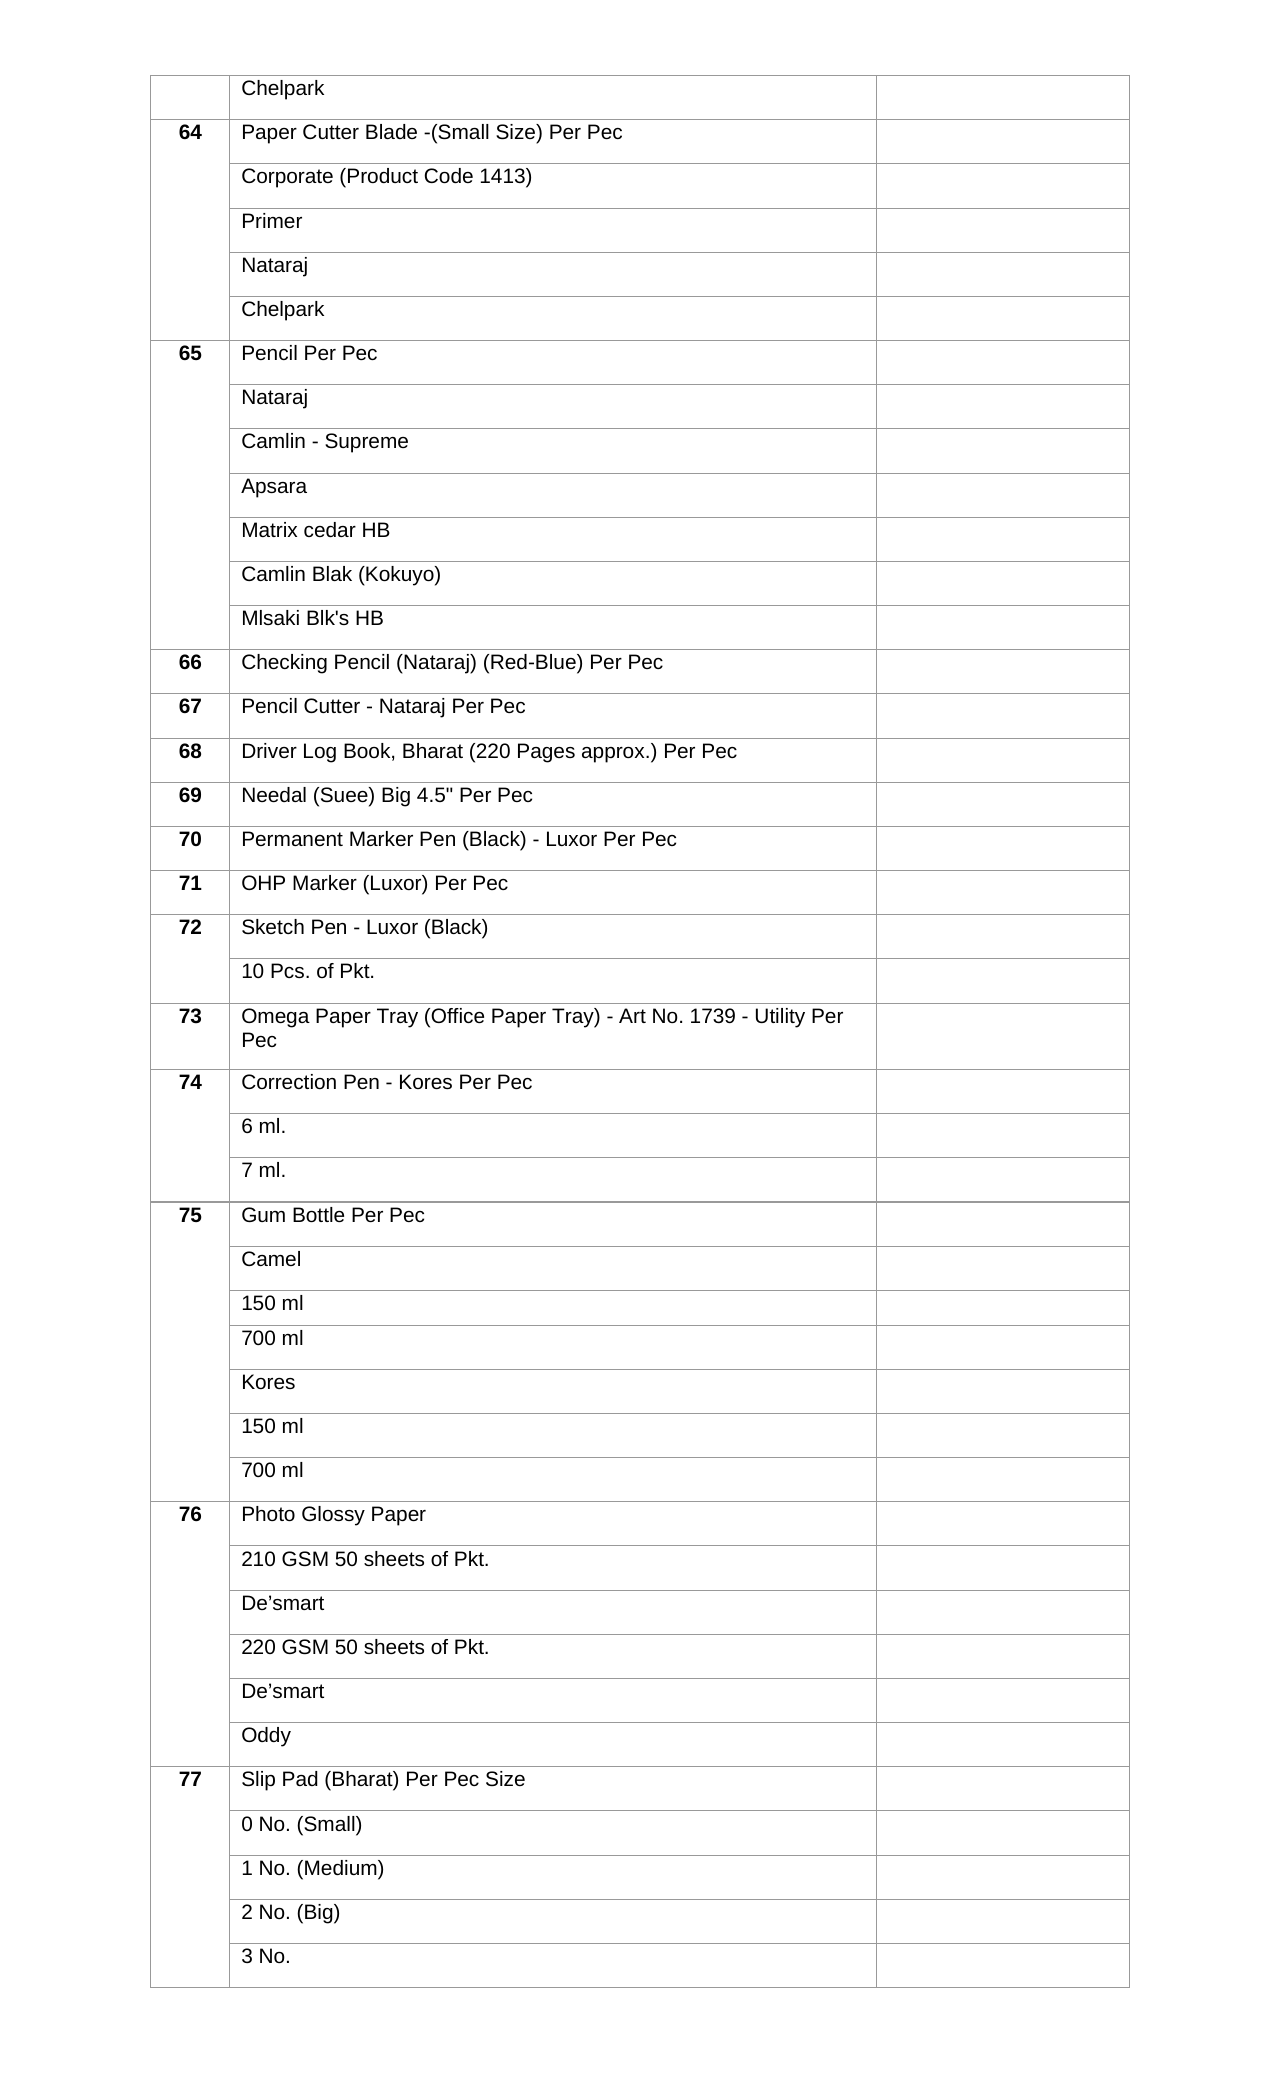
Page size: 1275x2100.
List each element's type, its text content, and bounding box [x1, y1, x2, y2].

table_cell [877, 871, 1129, 914]
table_cell Mlsaki Blk's HB [230, 606, 876, 649]
table_cell Primer [230, 209, 876, 252]
table_cell 73 [151, 1004, 229, 1069]
table_cell 71 [151, 871, 229, 914]
table_cell [877, 1679, 1129, 1722]
table_cell 2 No. (Big) [230, 1900, 876, 1943]
table_cell [877, 1944, 1129, 1987]
table_cell Correction Pen - Kores Per Pec [230, 1070, 876, 1113]
table_cell Camlin - Supreme [230, 429, 876, 472]
table_cell [877, 1070, 1129, 1113]
table_cell [877, 474, 1129, 517]
table_cell [877, 1114, 1129, 1157]
table_cell [877, 783, 1129, 826]
table_cell [877, 915, 1129, 958]
table_cell Apsara [230, 474, 876, 517]
table_cell Checking Pencil (Nataraj) (Red-Blue) Per Pec [230, 650, 876, 693]
table_cell [877, 1811, 1129, 1854]
table_cell [877, 76, 1129, 119]
table_cell [877, 1414, 1129, 1457]
table_cell [877, 341, 1129, 384]
table_cell Omega Paper Tray (Office Paper Tray) - Art No. 1739 - Utility Per Pec [230, 1004, 876, 1069]
table_cell 220 GSM 50 sheets of Pkt. [230, 1635, 876, 1678]
table_cell [877, 1546, 1129, 1589]
table_cell De’smart [230, 1591, 876, 1634]
table_cell [877, 1158, 1129, 1201]
table_cell [877, 385, 1129, 428]
table_cell 3 No. [230, 1944, 876, 1987]
table_cell [877, 739, 1129, 782]
table_cell [877, 606, 1129, 649]
table_cell 75 [151, 1203, 229, 1501]
table_cell 700 ml [230, 1458, 876, 1501]
table_cell Camel [230, 1247, 876, 1290]
table_cell Chelpark [230, 76, 876, 119]
table_cell [877, 164, 1129, 207]
table_cell [877, 1856, 1129, 1899]
table_cell [877, 959, 1129, 1002]
table_cell 67 [151, 694, 229, 737]
table_cell 6 ml. [230, 1114, 876, 1157]
table_cell [877, 562, 1129, 605]
table_cell 65 [151, 341, 229, 649]
table_cell [877, 1458, 1129, 1501]
table_cell Matrix cedar HB [230, 518, 876, 561]
table_cell [877, 120, 1129, 163]
table_cell Pencil Cutter - Nataraj Per Pec [230, 694, 876, 737]
table_cell 69 [151, 783, 229, 826]
table_cell Chelpark [230, 297, 876, 340]
table_cell Slip Pad (Bharat) Per Pec Size [230, 1767, 876, 1810]
table_cell [877, 1900, 1129, 1943]
table_cell Photo Glossy Paper [230, 1502, 876, 1545]
table_cell 68 [151, 739, 229, 782]
table_cell Corporate (Product Code 1413) [230, 164, 876, 207]
table_cell Needal (Suee) Big 4.5" Per Pec [230, 783, 876, 826]
table_cell De’smart [230, 1679, 876, 1722]
table_cell Nataraj [230, 253, 876, 296]
table_cell 70 [151, 827, 229, 870]
table_cell [877, 1004, 1129, 1069]
table_cell Permanent Marker Pen (Black) - Luxor Per Pec [230, 827, 876, 870]
table_cell [877, 253, 1129, 296]
table_cell 10 Pcs. of Pkt. [230, 959, 876, 1002]
table_cell Driver Log Book, Bharat (220 Pages approx.) Per Pec [230, 739, 876, 782]
table_cell 700 ml [230, 1326, 876, 1369]
table_cell 7 ml. [230, 1158, 876, 1201]
table_cell Oddy [230, 1723, 876, 1766]
table_cell [877, 1591, 1129, 1634]
table_cell OHP Marker (Luxor) Per Pec [230, 871, 876, 914]
table_cell 77 [151, 1767, 229, 1987]
table_cell Paper Cutter Blade -(Small Size) Per Pec [230, 120, 876, 163]
table_cell [877, 1767, 1129, 1810]
table_cell [877, 1723, 1129, 1766]
table_cell [877, 429, 1129, 472]
table_cell [877, 1635, 1129, 1678]
table_cell 1 No. (Medium) [230, 1856, 876, 1899]
table_cell [877, 1370, 1129, 1413]
table_cell 150 ml [230, 1291, 876, 1324]
table_cell Gum Bottle Per Pec [230, 1203, 876, 1246]
table_cell 64 [151, 120, 229, 340]
table_cell 66 [151, 650, 229, 693]
table_cell [877, 827, 1129, 870]
table_cell [877, 1203, 1129, 1246]
table_cell [877, 694, 1129, 737]
table_cell Kores [230, 1370, 876, 1413]
table_cell 72 [151, 915, 229, 1002]
table_cell 210 GSM 50 sheets of Pkt. [230, 1546, 876, 1589]
table_cell [877, 1291, 1129, 1324]
table_cell Camlin Blak (Kokuyo) [230, 562, 876, 605]
table_cell Sketch Pen - Luxor (Black) [230, 915, 876, 958]
table_cell 76 [151, 1502, 229, 1766]
table_cell [877, 650, 1129, 693]
table_cell [877, 1326, 1129, 1369]
table_cell [877, 1502, 1129, 1545]
table_cell Nataraj [230, 385, 876, 428]
table_cell 150 ml [230, 1414, 876, 1457]
table_cell [877, 297, 1129, 340]
table_cell [877, 1247, 1129, 1290]
table_cell [877, 209, 1129, 252]
table_cell 0 No. (Small) [230, 1811, 876, 1854]
table_cell Pencil Per Pec [230, 341, 876, 384]
table_cell 74 [151, 1070, 229, 1201]
table_cell [877, 518, 1129, 561]
